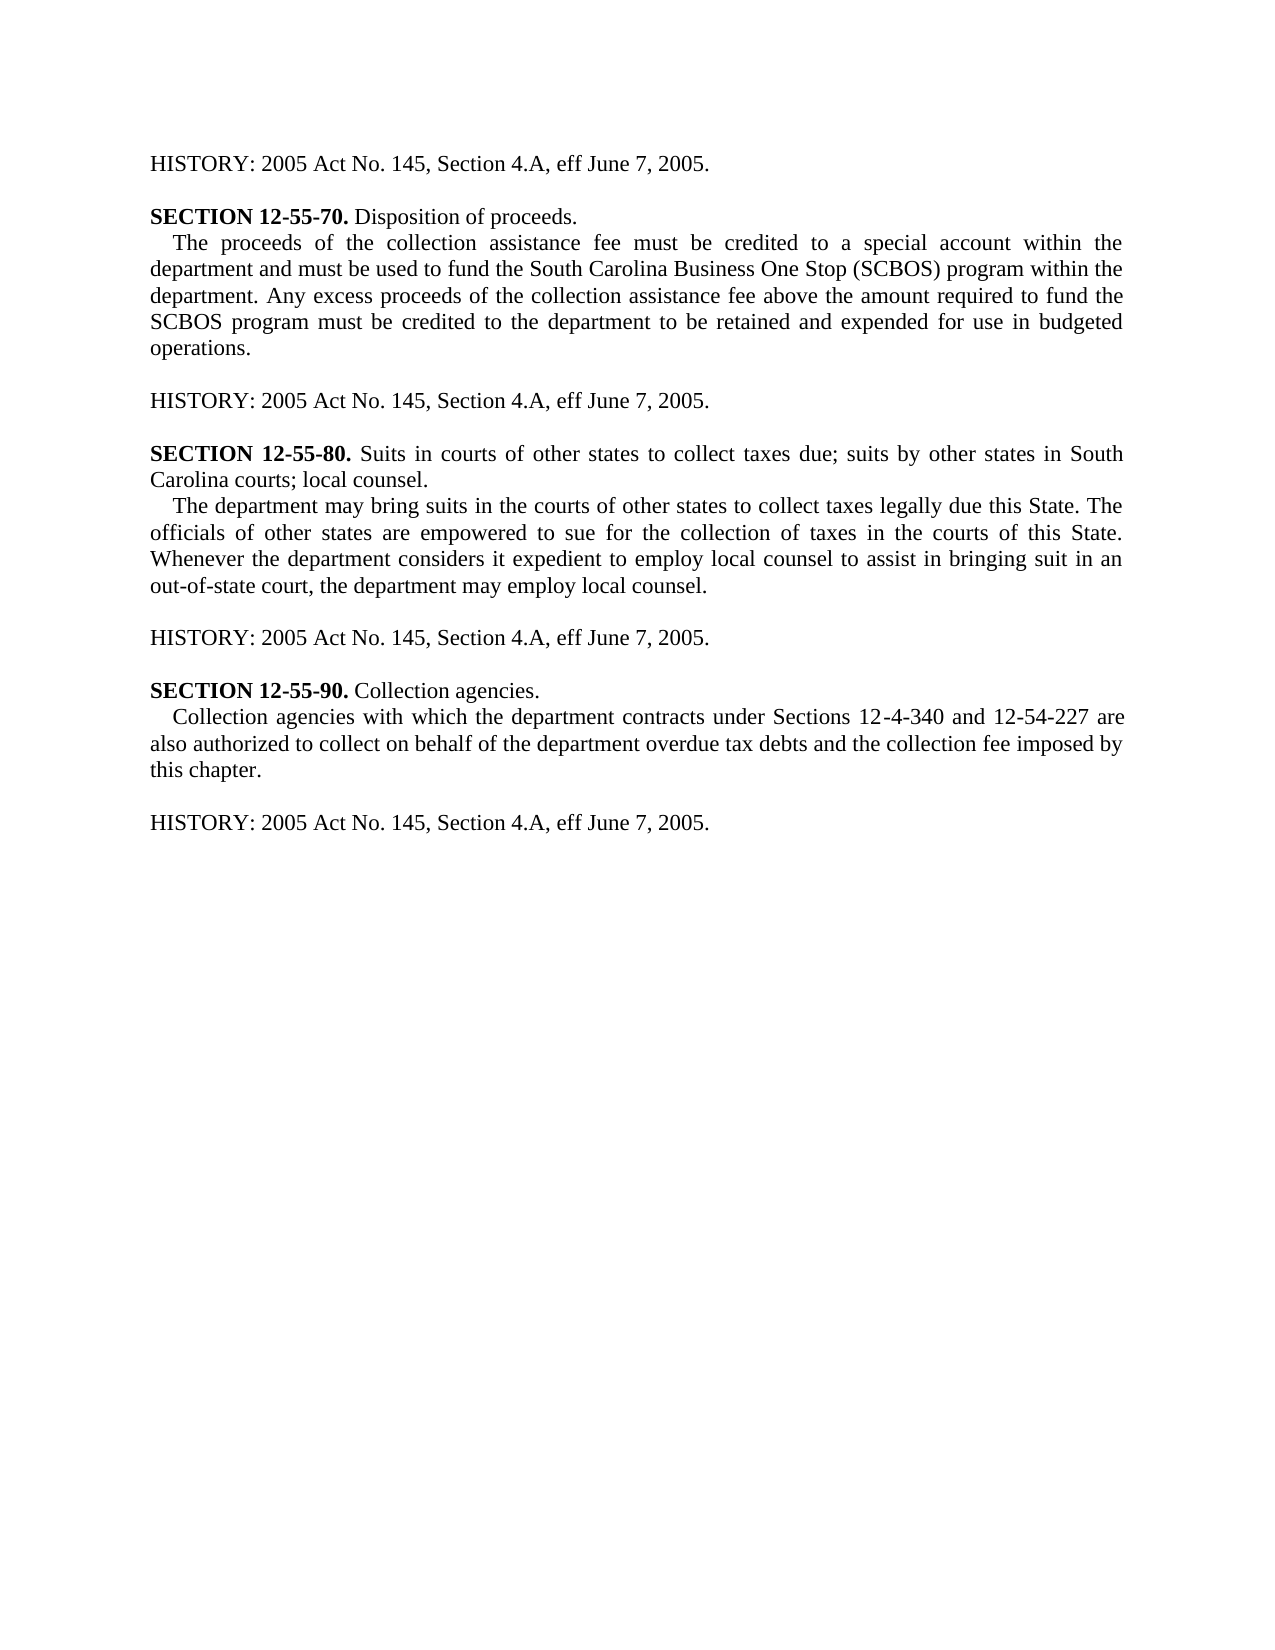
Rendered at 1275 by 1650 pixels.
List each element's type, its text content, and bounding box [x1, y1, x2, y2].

text HISTORY: 2005 Act No. 145, Section 4.A, eff June 7, 2005. [150, 809, 1125, 835]
text The department may bring suits in the courts of other states to collect taxes legally due this State. The officials of other states are empowered to sue for the collection of taxes in the courts of this State. Whenever the department considers it expedient to employ local counsel to assist in bringing suit in an out-of-state court, the department may employ local counsel. [150, 493, 1125, 598]
text SECTION 12-55-80. Suits in courts of other states to collect taxes due; suits by other states in South Carolina courts; local counsel. [150, 440, 1125, 493]
text The proceeds of the collection assistance fee must be credited to a special account within the department and must be used to fund the South Carolina Business One Stop (SCBOS) program within the department. Any excess proceeds of the collection assistance fee above the amount required to fund the SCBOS program must be credited to the department to be retained and expended for use in budgeted operations. [150, 229, 1125, 361]
text Collection agencies with which the department contracts under Sections 12-4-340 and 12-54-227 are also authorized to collect on behalf of the department overdue tax debts and the collection fee imposed by this chapter. [150, 703, 1125, 782]
text HISTORY: 2005 Act No. 145, Section 4.A, eff June 7, 2005. [150, 624, 1125, 651]
text HISTORY: 2005 Act No. 145, Section 4.A, eff June 7, 2005. [150, 387, 1125, 413]
text SECTION 12-55-90. Collection agencies. [150, 677, 1125, 703]
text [150, 150, 1125, 176]
text SECTION 12-55-70. Disposition of proceeds. [150, 203, 1125, 229]
